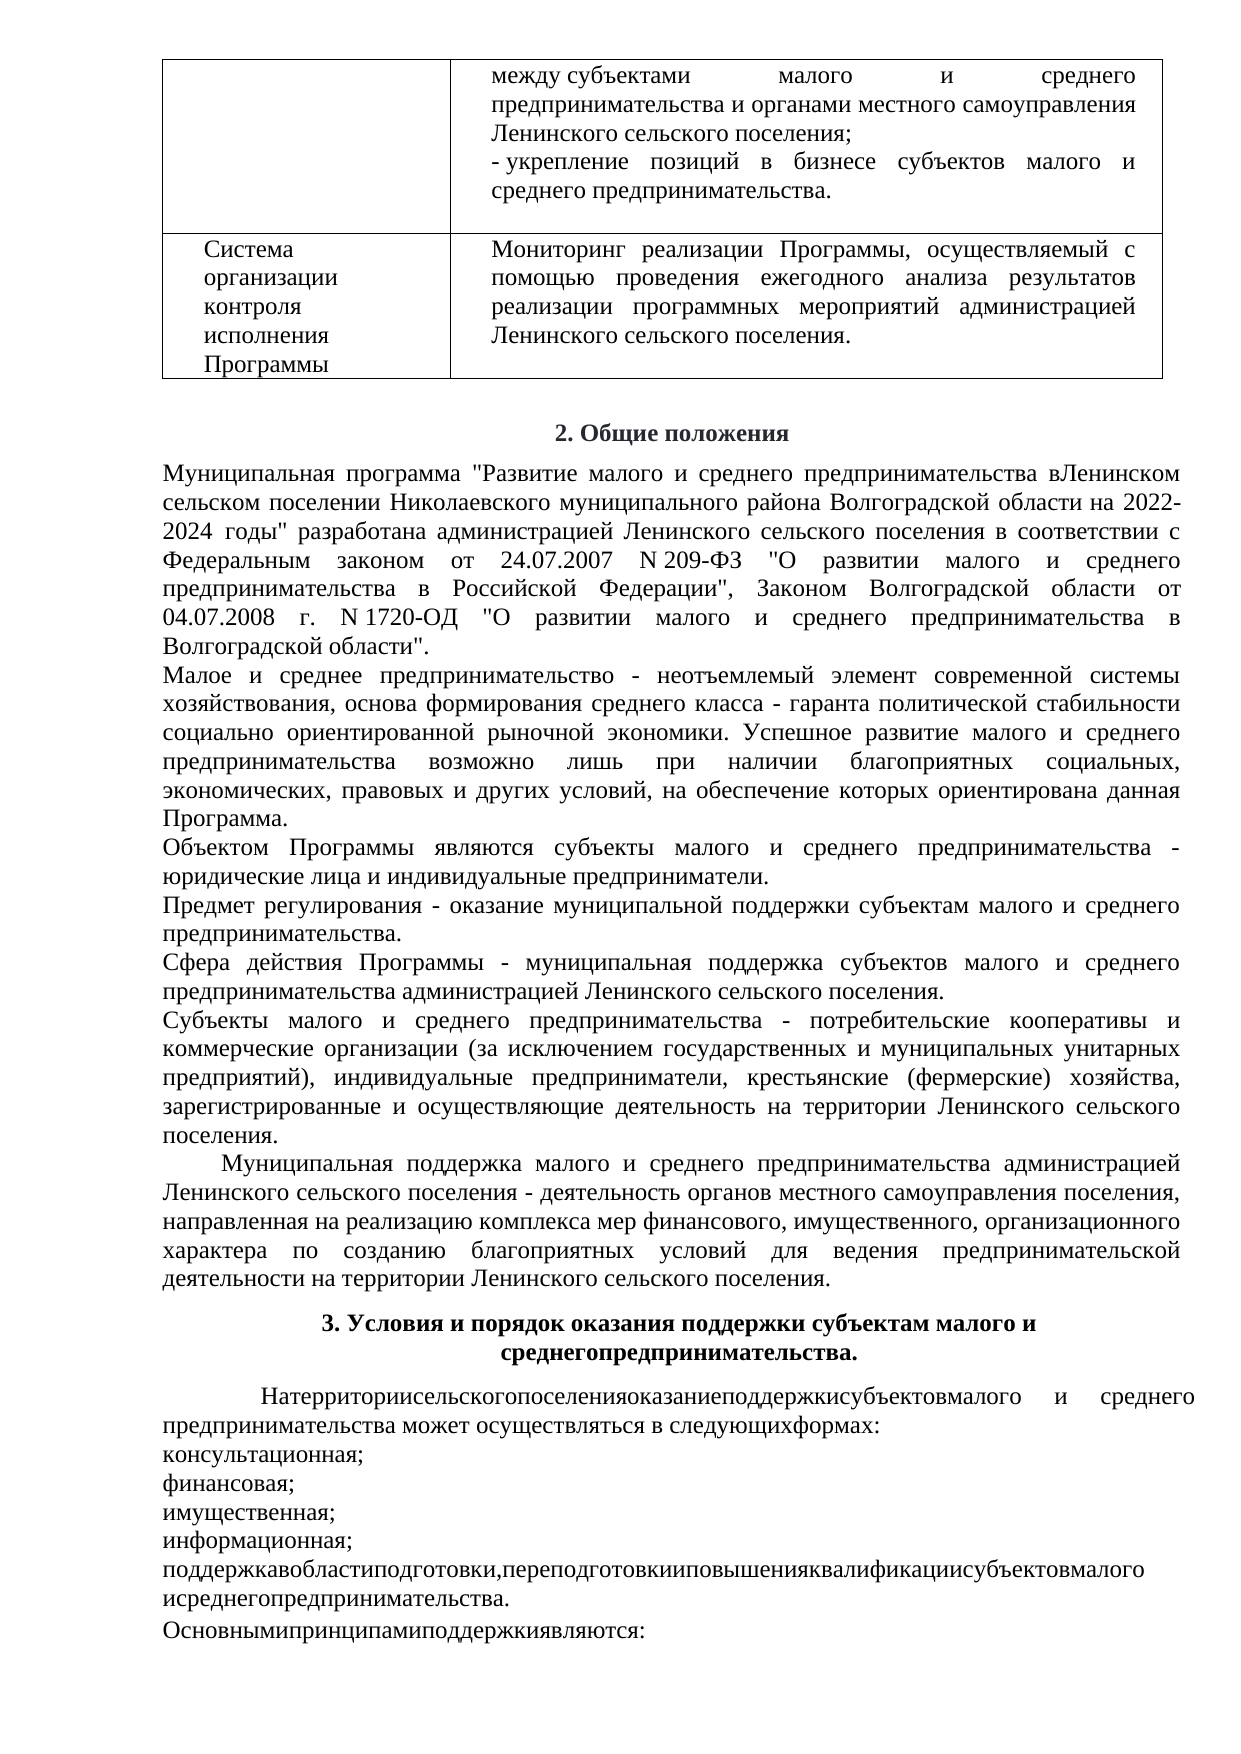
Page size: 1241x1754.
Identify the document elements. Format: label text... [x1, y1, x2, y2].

text 3. Условия и порядок оказания поддержки субъектам малого и среднегопредпринимательства. [162, 1309, 1196, 1366]
text Муниципальная поддержка малого и среднего предпринимательства администрацией Ленинского сельского поселения - деятельность органов местного самоуправления поселения, направленная на реализацию комплекса мер финансового, имущественного, организационного характера по созданию благоприятных условий для ведения предпринимательской деятельности на территории Ленинского сельского поселения. [162, 1148, 1181, 1292]
text Сфера действия Программы - муниципальная поддержка субъектов малого и среднего предпринимательства администрацией Ленинского сельского поселения. [162, 947, 1181, 1005]
text финансовая; [162, 1468, 1196, 1496]
text информационная; [162, 1526, 1196, 1554]
text Объектом Программы являются субъекты малого и среднего предпринимательства - юридические лица и индивидуальные предприниматели. [162, 832, 1181, 890]
text Натерриториисельскогопоселенияоказаниеподдержкисубъектовмалого и среднего предпринимательства может осуществляться в следующихформах: [162, 1381, 1196, 1438]
text консультационная; [162, 1439, 1196, 1467]
text Субъекты малого и среднего предпринимательства - потребительские кооперативы и коммерческие организации (за исключением государственных и муниципальных унитарных предприятий), индивидуальные предприниматели, крестьянские (фермерские) хозяйства, зарегистрированные и осуществляющие деятельность на территории Ленинского сельского поселения. [162, 1005, 1181, 1148]
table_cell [163, 60, 450, 233]
table_cell Мониторинг реализации Программы, осуществляемый с помощью проведения ежегодного анализа результатов реализации программных мероприятий администрацией Ленинского сельского поселения. [451, 234, 1162, 377]
text Малое и среднее предпринимательство - неотъемлемый элемент современной системы хозяйствования, основа формирования среднего класса - гаранта политической стабильности социально ориентированной рыночной экономики. Успешное развитие малого и среднего предпринимательства возможно лишь при наличии благоприятных социальных, экономических, правовых и других условий, на обеспечение которых ориентирована данная Программа. [162, 660, 1181, 832]
text имущественная; [162, 1497, 1196, 1525]
text Муниципальная программа "Развитие малого и среднего предпринимательства вЛенинском сельском поселении Николаевского муниципального района Волгоградской области на 2022-2024 годы" разработана администрацией Ленинского сельского поселения в соответствии с Федеральным законом от 24.07.2007 N 209-ФЗ "О развитии малого и среднего предпринимательства в Российской Федерации", Законом Волгоградской области от 04.07.2008 г. N 1720-ОД "О развитии малого и среднего предпринимательства в Волгоградской области". [162, 458, 1181, 660]
text поддержкавобластиподготовки,переподготовкииповышенияквалификациисубъектовмалого исреднегопредпринимательства. [162, 1554, 1196, 1612]
text Основнымипринципамиподдержкиявляются: [162, 1612, 1196, 1645]
table_cell Система организации контроля исполнения Программы [163, 234, 450, 377]
subtitle 2. Общие положения [162, 418, 1181, 447]
text Предмет регулирования - оказание муниципальной поддержки субъектам малого и среднего предпринимательства. [162, 890, 1181, 947]
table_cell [451, 60, 1162, 233]
